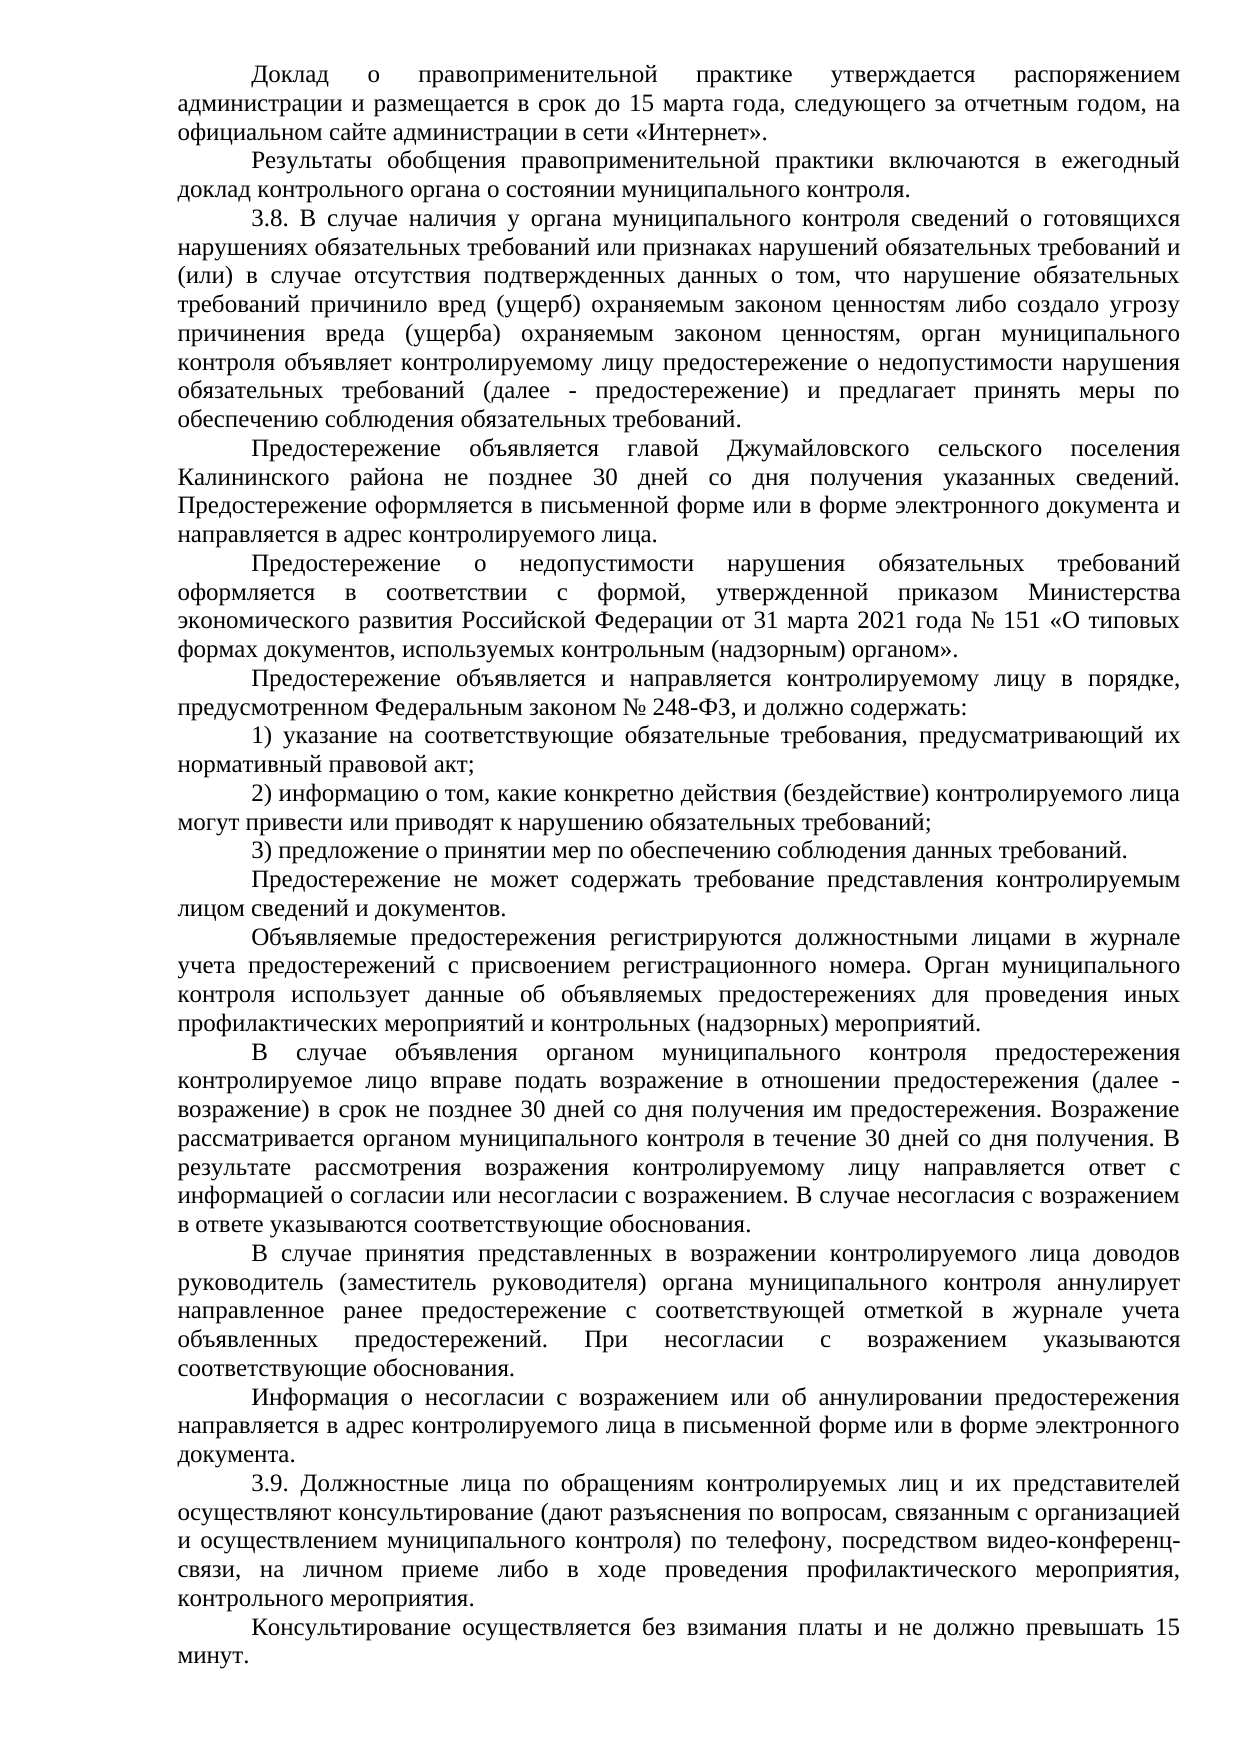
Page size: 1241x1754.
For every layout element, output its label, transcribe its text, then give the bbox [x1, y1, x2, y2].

text 3) предложение о принятии мер по обеспечению соблюдения данных требований. [177, 835, 1181, 864]
text Предостережение не может содержать требование представления контролируемым лицом сведений и документов. [177, 864, 1181, 922]
text Предостережение о недопустимости нарушения обязательных требований оформляется в соответствии с формой, утвержденной приказом Министерства экономического развития Российской Федерации от 31 марта 2021 года № 151 «О типовых формах документов, используемых контрольным (надзорным) органом». [177, 548, 1181, 663]
text 1) указание на соответствующие обязательные требования, предусматривающий их нормативный правовой акт; [177, 720, 1181, 778]
text В случае объявления органом муниципального контроля предостережения контролируемое лицо вправе подать возражение в отношении предостережения (далее - возражение) в срок не позднее 30 дней со дня получения им предостережения. Возражение рассматривается органом муниципального контроля в течение 30 дней со дня получения. В результате рассмотрения возражения контролируемому лицу направляется ответ с информацией о согласии или несогласии с возражением. В случае несогласия с возражением в ответе указываются соответствующие обоснования. [177, 1037, 1181, 1238]
text Результаты обобщения правоприменительной практики включаются в ежегодный доклад контрольного органа о состоянии муниципального контроля. [177, 145, 1181, 203]
text Предостережение объявляется главой Джумайловского сельского поселения Калининского района не позднее 30 дней со дня получения указанных сведений. Предостережение оформляется в письменной форме или в форме электронного документа и направляется в адрес контролируемого лица. [177, 433, 1181, 548]
text Информация о несогласии с возражением или об аннулировании предостережения направляется в адрес контролируемого лица в письменной форме или в форме электронного документа. [177, 1382, 1181, 1468]
text В случае принятия представленных в возражении контролируемого лица доводов руководитель (заместитель руководителя) органа муниципального контроля аннулирует направленное ранее предостережение с соответствующей отметкой в журнале учета объявленных предостережений. При несогласии с возражением указываются соответствующие обоснования. [177, 1238, 1181, 1382]
text 3.8. В случае наличия у органа муниципального контроля сведений о готовящихся нарушениях обязательных требований или признаках нарушений обязательных требований и (или) в случае отсутствия подтвержденных данных о том, что нарушение обязательных требований причинило вред (ущерб) охраняемым законом ценностям либо создало угрозу причинения вреда (ущерба) охраняемым законом ценностям, орган муниципального контроля объявляет контролируемому лицу предостережение о недопустимости нарушения обязательных требований (далее - предостережение) и предлагает принять меры по обеспечению соблюдения обязательных требований. [177, 203, 1181, 433]
text 3.9. Должностные лица по обращениям контролируемых лиц и их представителей осуществляют консультирование (дают разъяснения по вопросам, связанным с организацией и осуществлением муниципального контроля) по телефону, посредством видео-конференц-связи, на личном приеме либо в ходе проведения профилактического мероприятия, контрольного мероприятия. [177, 1468, 1181, 1612]
text Объявляемые предостережения регистрируются должностными лицами в журнале учета предостережений с присвоением регистрационного номера. Орган муниципального контроля использует данные об объявляемых предостережениях для проведения иных профилактических мероприятий и контрольных (надзорных) мероприятий. [177, 922, 1181, 1037]
text Предостережение объявляется и направляется контролируемому лицу в порядке, предусмотренном Федеральным законом № 248-ФЗ, и должно содержать: [177, 663, 1181, 720]
text 2) информацию о том, какие конкретно действия (бездействие) контролируемого лица могут привести или приводят к нарушению обязательных требований; [177, 778, 1181, 835]
text Доклад о правоприменительной практике утверждается распоряжением администрации и размещается в срок до 15 марта года, следующего за отчетным годом, на официальном сайте администрации в сети «Интернет». [177, 59, 1181, 145]
text Консультирование осуществляется без взимания платы и не должно превышать 15 минут. [177, 1612, 1181, 1669]
